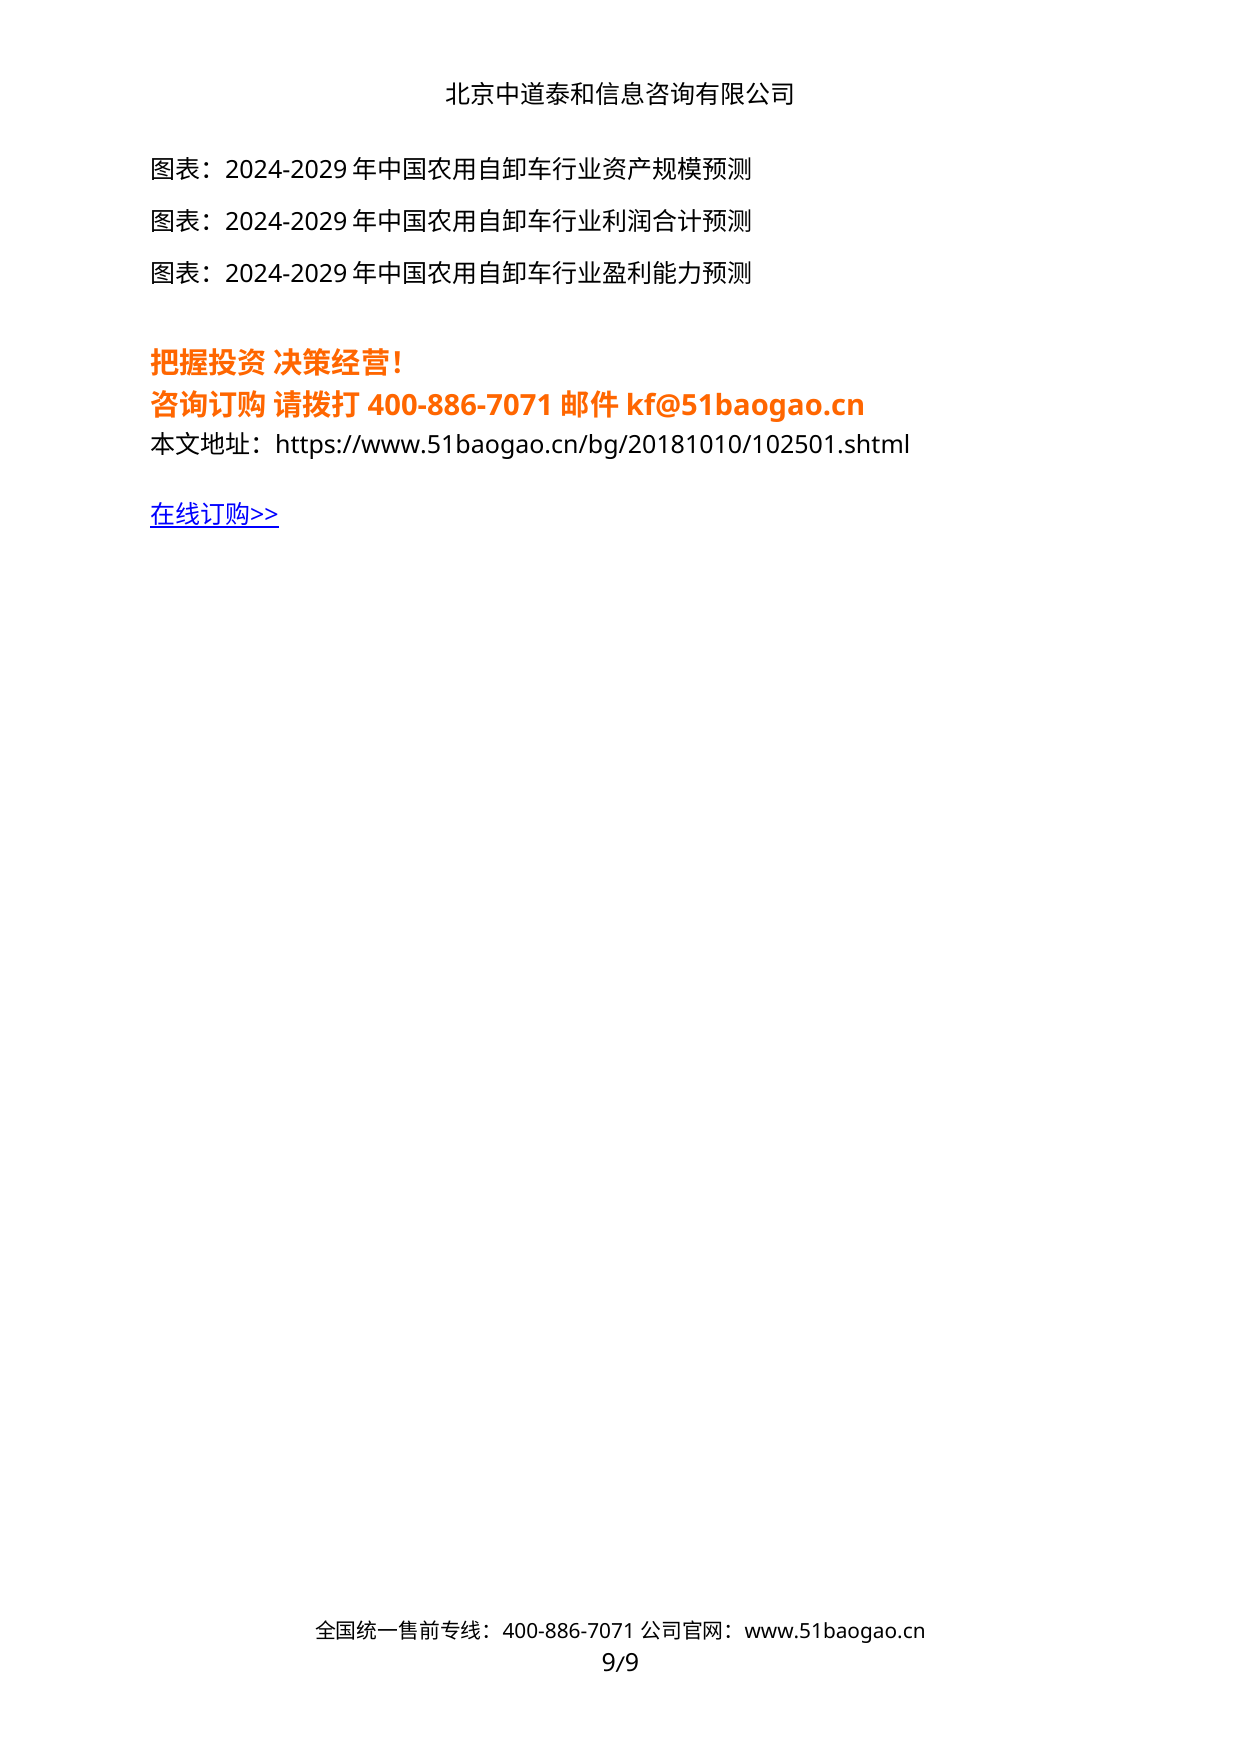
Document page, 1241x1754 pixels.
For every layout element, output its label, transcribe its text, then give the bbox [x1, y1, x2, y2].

text 在线订购>> [150, 461, 1090, 531]
text 把握投资 决策经营！咨询订购 请拨打 400-886-7071 邮件 kf@51baogao.cn本文地址：https://www.51baogao.cn/bg/20181010/102501.shtml [150, 306, 1090, 461]
text 图表：2024-2029年中国农用自卸车行业利润合计预测 [150, 202, 1090, 238]
text 图表：2024-2029年中国农用自卸车行业盈利能力预测 [150, 254, 1090, 290]
text 图表：2024-2029年中国农用自卸车行业资产规模预测 [150, 150, 1090, 186]
